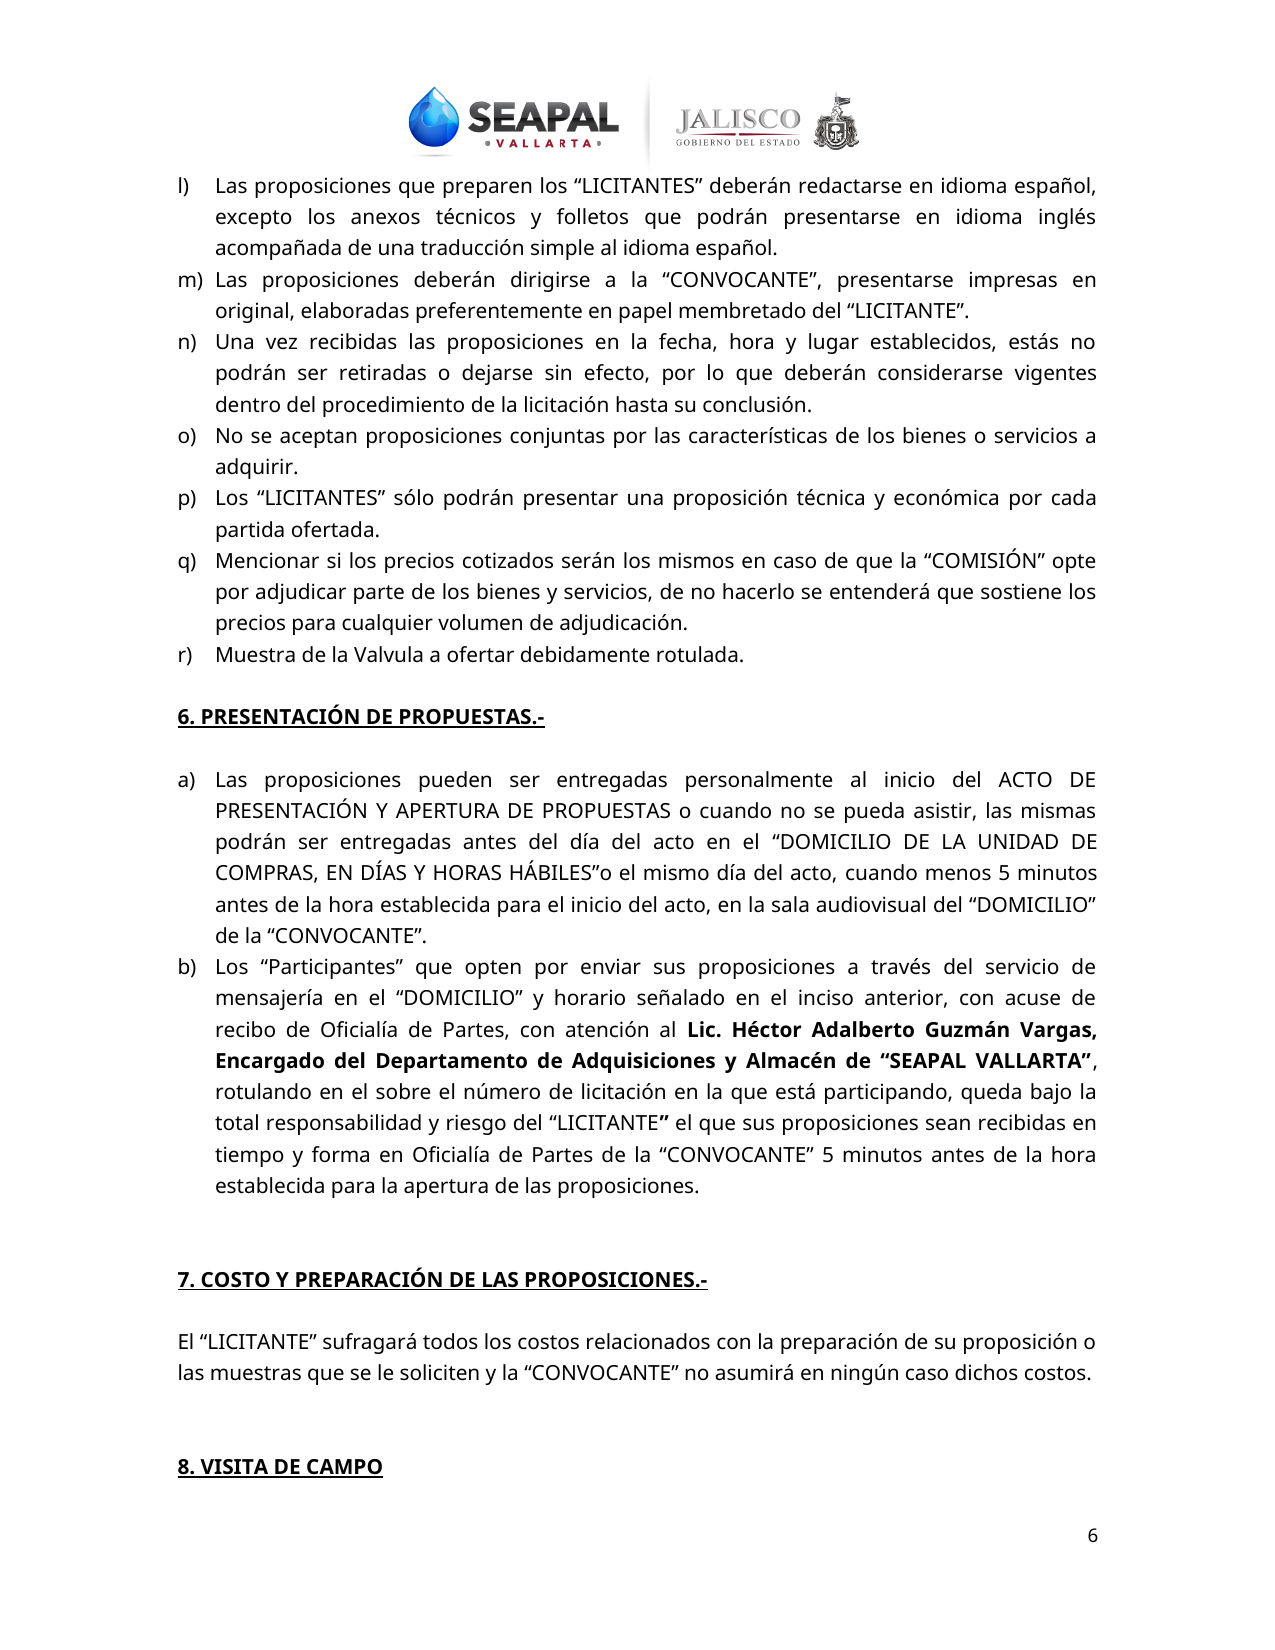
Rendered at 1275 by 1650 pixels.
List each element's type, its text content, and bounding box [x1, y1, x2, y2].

list Las proposiciones deberán dirigirse a la “CONVOCANTE”, presentarse impresas en original, elaboradas preferentemente en papel membretado del “LICITANTE”. [177, 265, 1098, 324]
list Las proposiciones pueden ser entregadas personalmente al inicio del ACTO DE PRESENTACIÓN Y APERTURA DE PROPUESTAS o cuando no se pueda asistir, las mismas podrán ser entregadas antes del día del acto en el “DOMICILIO DE LA UNIDAD DE COMPRAS, EN DÍAS Y HORAS HÁBILES”o el mismo día del acto, cuando menos 5 minutos antes de la hora establecida para el inicio del acto, en la sala audiovisual del “DOMICILIO” de la “CONVOCANTE”. [177, 765, 1098, 949]
list Las proposiciones que preparen los “LICITANTES” deberán redactarse en idioma español, excepto los anexos técnicos y folletos que podrán presentarse en idioma inglés acompañada de una traducción simple al idioma español. [177, 171, 1098, 262]
list Mencionar si los precios cotizados serán los mismos en caso de que la “COMISIÓN” opte por adjudicar parte de los bienes y servicios, de no hacerlo se entenderá que sostiene los precios para cualquier volumen de adjudicación. [177, 546, 1098, 637]
list Una vez recibidas las proposiciones en la fecha, hora y lugar establecidos, estás no podrán ser retiradas o dejarse sin efecto, por lo que deberán considerarse vigentes dentro del procedimiento de la licitación hasta su conclusión. [177, 327, 1098, 418]
list Los “Participantes” que opten por enviar sus proposiciones a través del servicio de mensajería en el “DOMICILIO” y horario señalado en el inciso anterior, con acuse de recibo de Oficialía de Partes, con atención al Lic. Héctor Adalberto Guzmán Vargas, Encargado del Departamento de Adquisiciones y Almacén de “SEAPAL VALLARTA”, rotulando en el sobre el número de licitación en la que está participando, queda bajo la total responsabilidad y riesgo del “LICITANTE” el que sus proposiciones sean recibidas en tiempo y forma en Oficialía de Partes de la “CONVOCANTE” 5 minutos antes de la hora establecida para la apertura de las proposiciones. [177, 952, 1098, 1199]
picture [406, 73, 869, 171]
list Muestra de la Valvula a ofertar debidamente rotulada. [177, 640, 1098, 668]
text 6. PRESENTACIÓN DE PROPUESTAS.- [177, 702, 1098, 731]
text El “LICITANTE” sufragará todos los costos relacionados con la preparación de su proposición o las muestras que se le soliciten y la “CONVOCANTE” no asumirá en ningún caso dichos costos. [177, 1327, 1098, 1387]
text 8. VISITA DE CAMPO [177, 1452, 1098, 1481]
list No se aceptan proposiciones conjuntas por las características de los bienes o servicios a adquirir. [177, 421, 1098, 481]
list Los “LICITANTES” sólo podrán presentar una proposición técnica y económica por cada partida ofertada. [177, 483, 1098, 543]
text 7. COSTO Y PREPARACIÓN DE LAS PROPOSICIONES.- [177, 1265, 1098, 1293]
